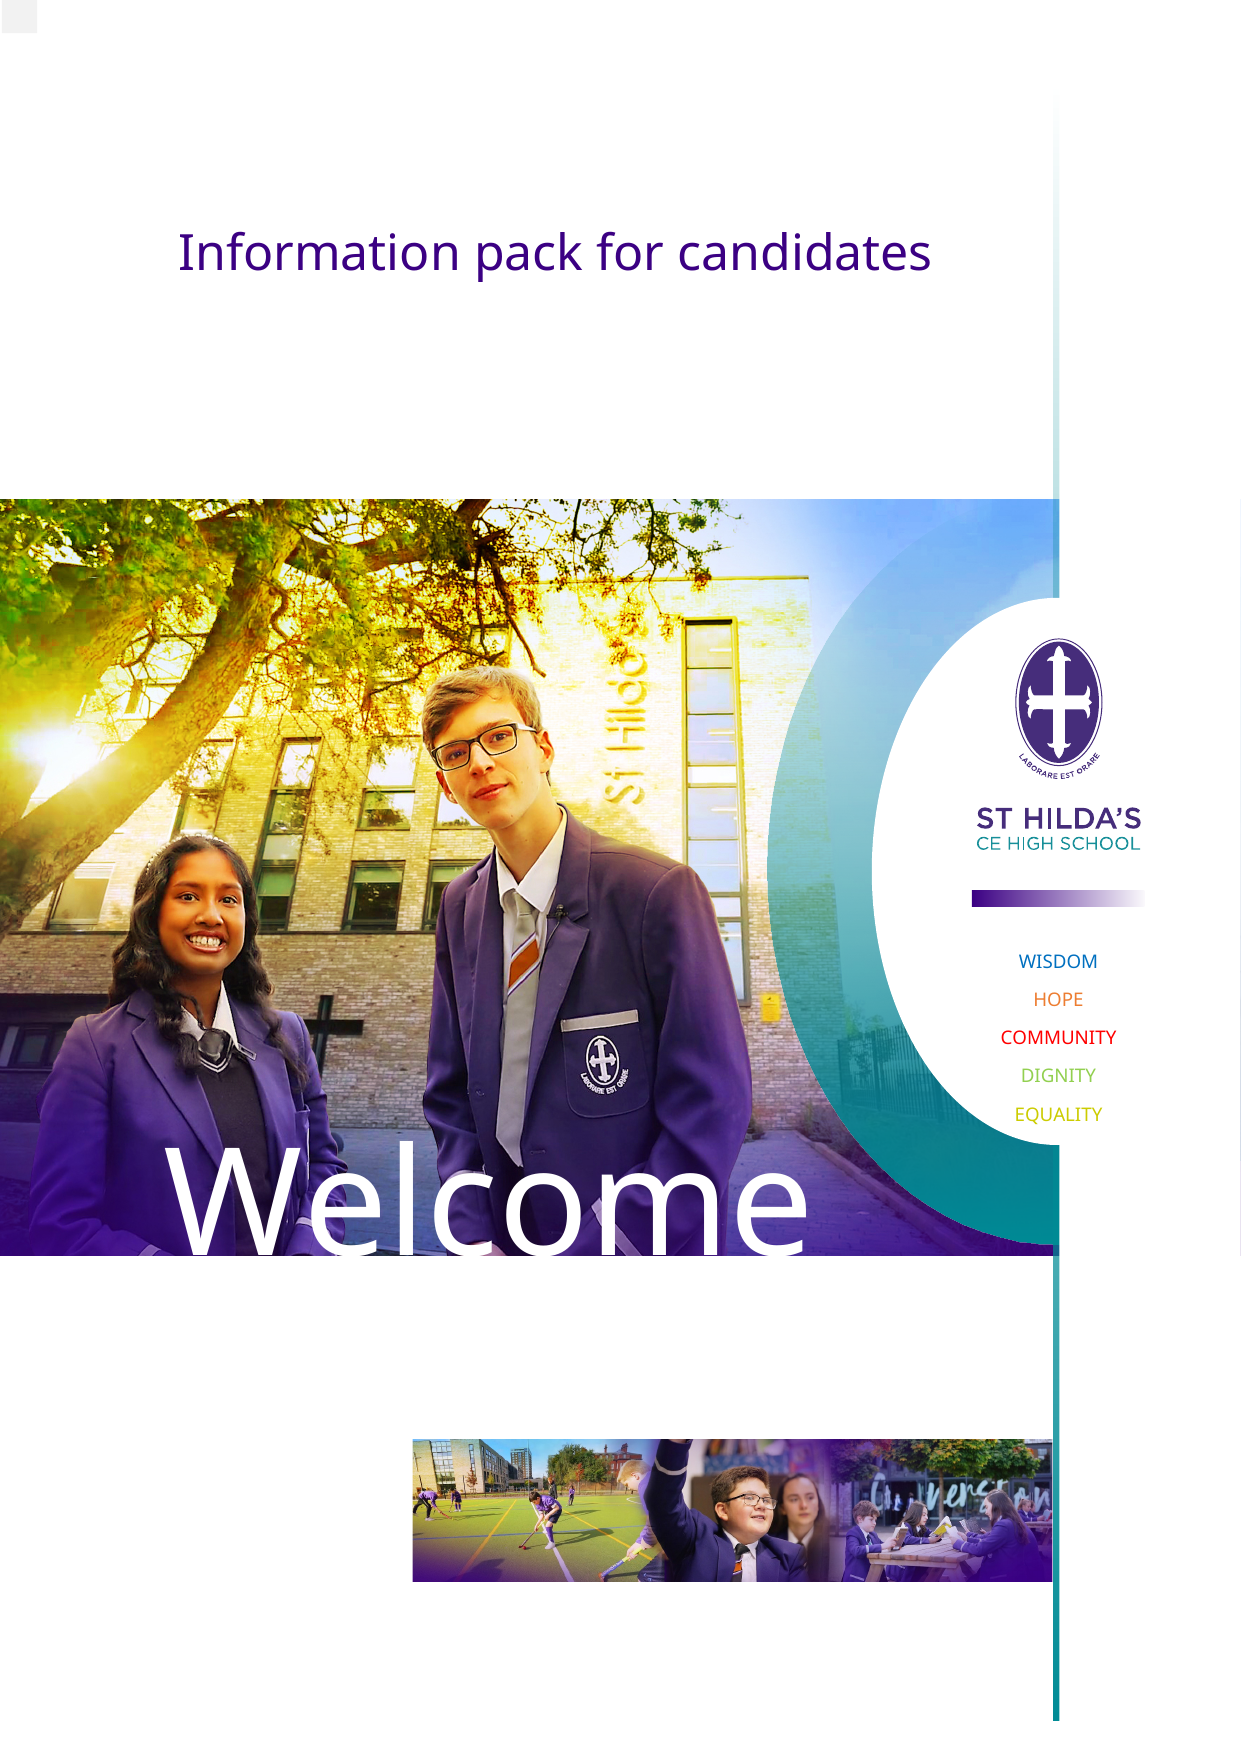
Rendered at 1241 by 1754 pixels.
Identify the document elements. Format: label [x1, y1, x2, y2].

picture [412, 1439, 1053, 1582]
picture [0, 499, 1059, 1256]
picture [751, 1184, 792, 1207]
picture [520, 1184, 567, 1246]
picture [325, 1184, 366, 1207]
